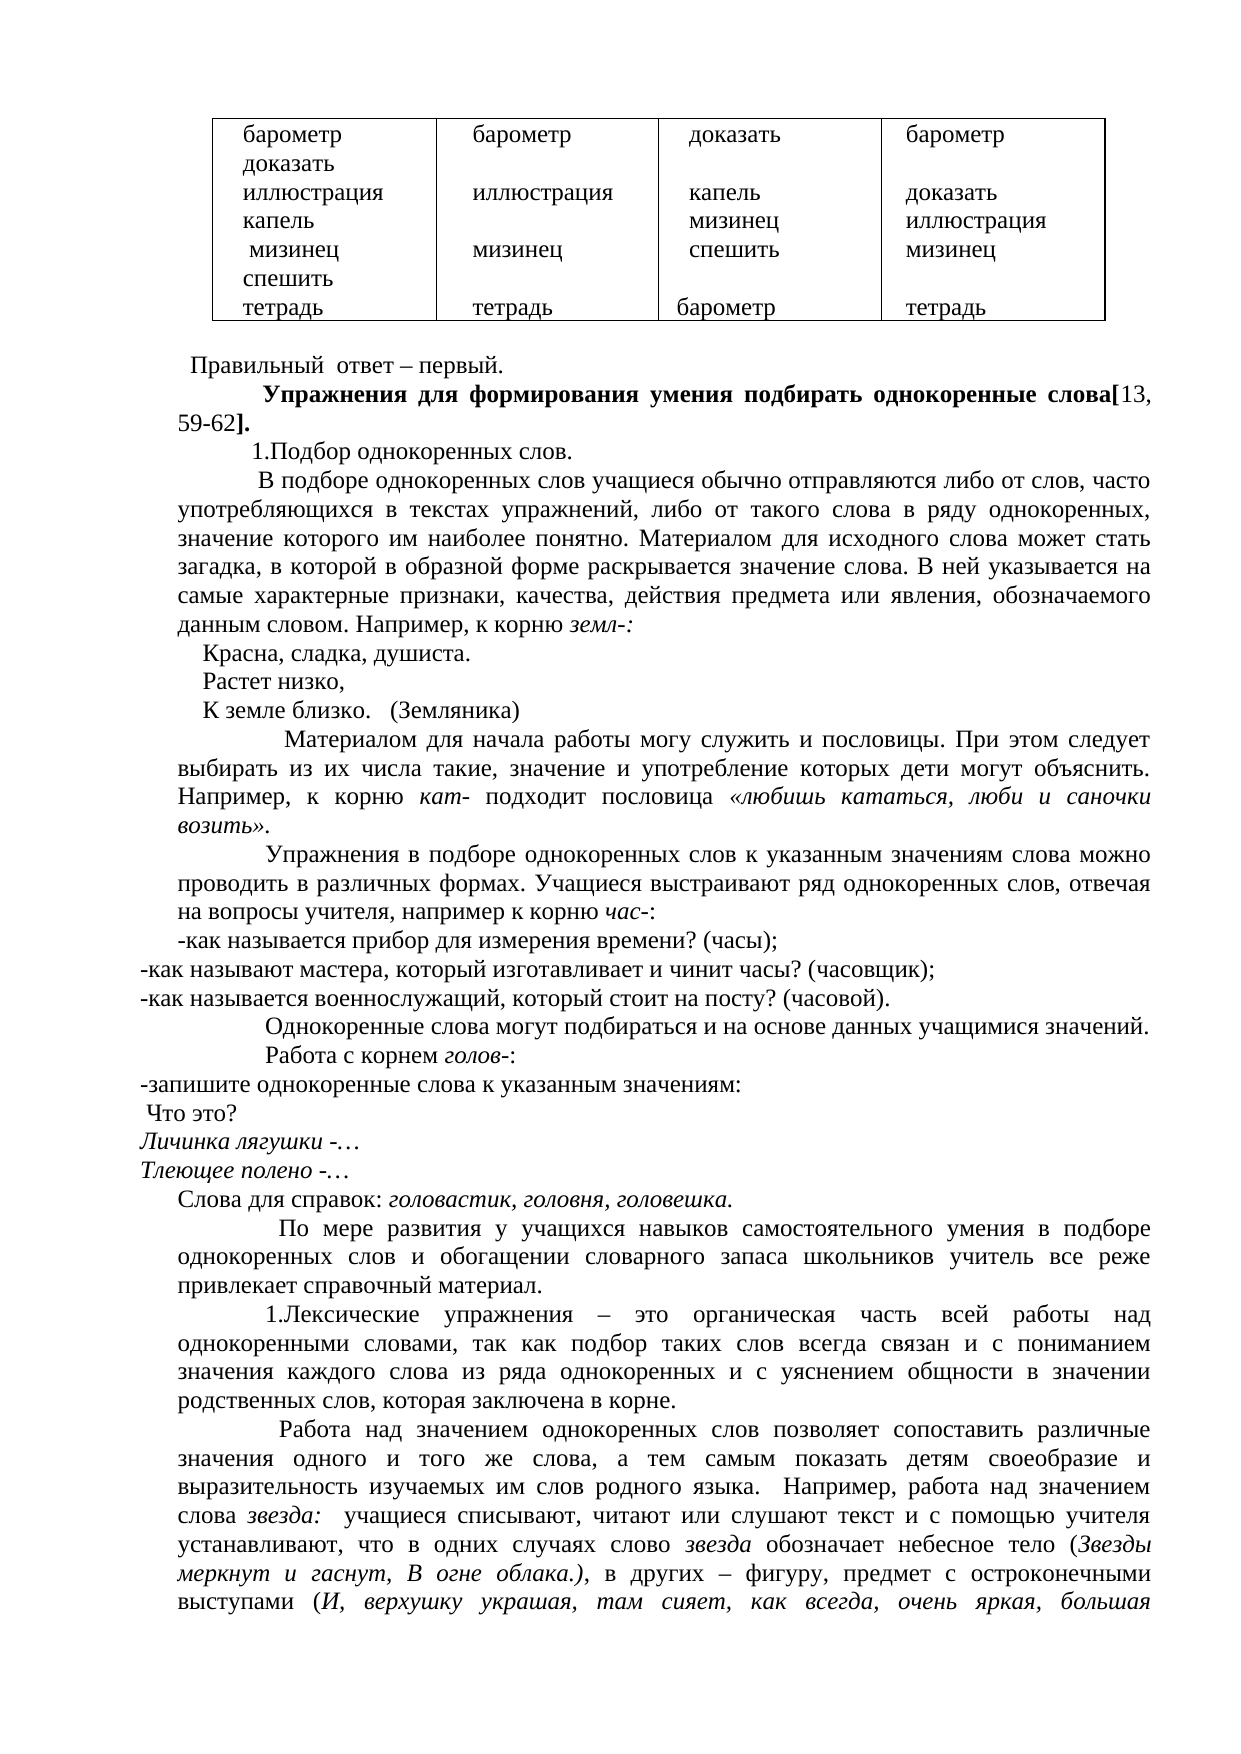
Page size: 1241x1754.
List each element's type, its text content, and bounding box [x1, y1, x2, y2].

text Упражнения в подборе однокоренных слов к указанным значениям слова можно проводить в различных формах. Учащиеся выстраивают ряд однокоренных слов, отвечая на вопросы учителя, например к корню час-: [177, 839, 1152, 925]
text Работа с корнем голов-: [177, 1040, 1152, 1069]
text Слова для справок: головастик, головня, головешка. [177, 1184, 1152, 1213]
text Тлеющее полено -… [140, 1155, 1152, 1184]
text Растет низко, [177, 666, 1152, 695]
text По мере развития у учащихся навыков самостоятельного умения в подборе однокоренных слов и обогащении словарного запаса школьников учитель все реже привлекает справочный материал. [177, 1213, 1152, 1299]
text Правильный ответ – первый. [177, 350, 1152, 379]
text Упражнения для формирования умения подбирать однокоренные слова[13, 59-62]. [177, 379, 1152, 436]
text 1.Лексические упражнения – это органическая часть всей работы над однокоренными словами, так как подбор таких слов всегда связан и с пониманием значения каждого слова из ряда однокоренных и с уяснением общности в значении родственных слов, которая заключена в корне. [177, 1299, 1152, 1414]
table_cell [882, 119, 1104, 320]
text К земле близко. (Земляника) [177, 695, 1152, 724]
text Личинка лягушки -… [140, 1126, 1152, 1155]
text Красна, сладка, душиста. [177, 638, 1152, 666]
text Что это? [140, 1098, 1152, 1126]
text -как называется прибор для измерения времени? (часы); [165, 925, 1152, 954]
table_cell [437, 119, 658, 320]
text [177, 1414, 1152, 1615]
text -запишите однокоренные слова к указанным значениям: [140, 1069, 1152, 1098]
text Однокоренные слова могут подбираться и на основе данных учащимися значений. [177, 1011, 1152, 1040]
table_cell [659, 119, 881, 320]
text Материалом для начала работы могу служить и пословицы. При этом следует выбирать из их числа такие, значение и употребление которых дети могут объяснить. Например, к корню кат- подходит пословица «любишь кататься, люби и саночки возить». [177, 724, 1152, 839]
text 1.Подбор однокоренных слов. [177, 436, 1152, 465]
text -как называют мастера, который изготавливает и чинит часы? (часовщик); [127, 954, 1152, 983]
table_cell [213, 119, 436, 320]
text -как называется военнослужащий, который стоит на посту? (часовой). [140, 983, 1152, 1011]
text В подборе однокоренных слов учащиеся обычно отправляются либо от слов, часто употребляющихся в текстах упражнений, либо от такого слова в ряду однокоренных, значение которого им наиболее понятно. Материалом для исходного слова может стать загадка, в которой в образной форме раскрывается значение слова. В ней указывается на самые характерные признаки, качества, действия предмета или явления, обозначаемого данным словом. Например, к корню земл-: [165, 465, 1152, 638]
